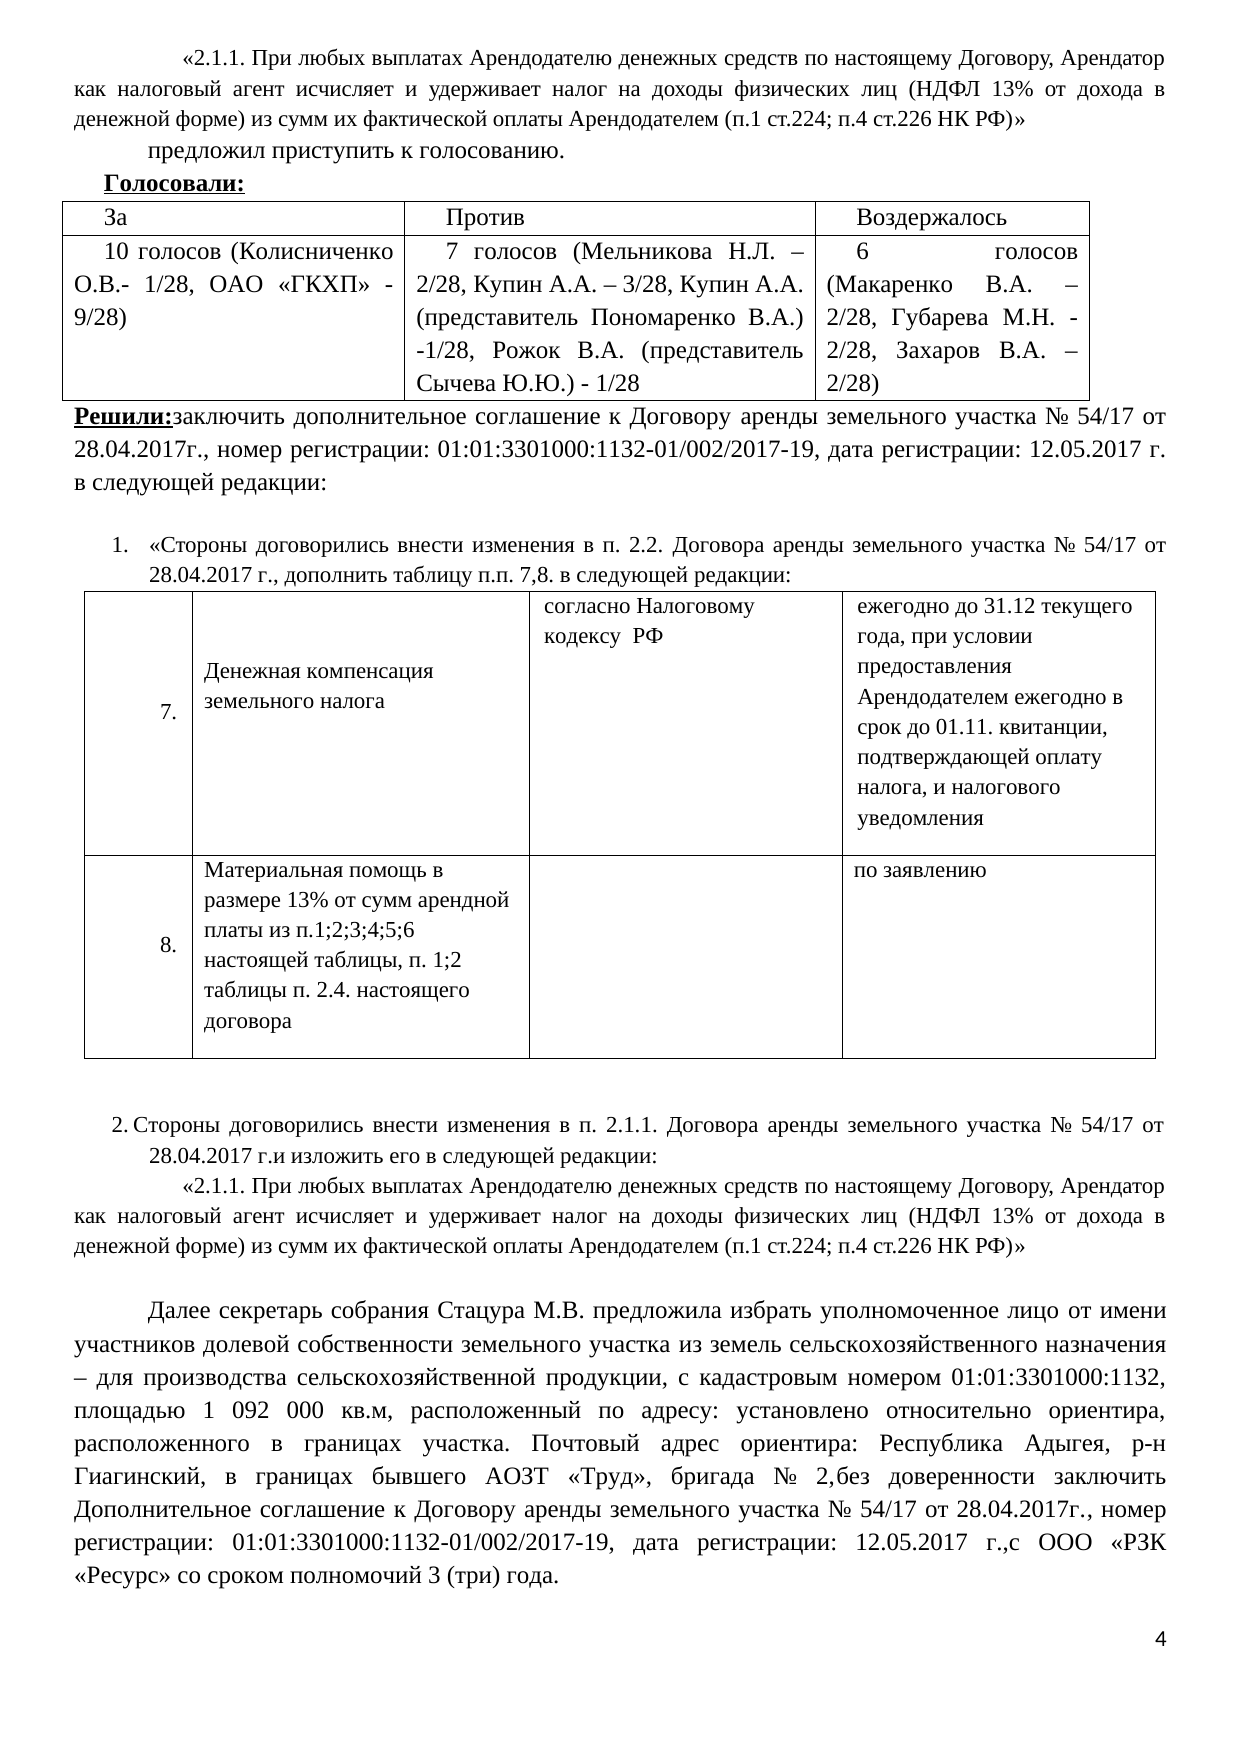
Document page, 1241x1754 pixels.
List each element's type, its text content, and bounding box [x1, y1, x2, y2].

table_cell 10 голосов (Колисниченко О.В.- 1/28, ОАО «ГКХП» - 9/28) [63, 236, 404, 400]
table_header Воздержалось [816, 202, 1089, 235]
text «2.1.1. При любых выплатах Арендодателю денежных средств по настоящему Договору, Арендатор как налоговый агент исчисляет и удерживает налог на доходы физических лиц (НДФЛ 13% от дохода в денежной форме) из сумм их фактической оплаты Арендодателем (п.1 ст.224; п.4 ст.226 НК РФ)» [74, 44, 1167, 131]
table_cell 8. [85, 856, 192, 1058]
table_header ежегодно до 31.12 текущего года, при условии предоставления Арендодателем ежегодно в срок до 01.11. квитанции, подтверждающей оплату налога, и налогового уведомления [843, 592, 1155, 855]
list «Стороны договорились внести изменения в п. 2.2. Договора аренды земельного участка № 54/17 от 28.04.2017 г., дополнить таблицу п.п. 7,8. в следующей редакции: [111, 531, 1167, 587]
table_cell 6 голосов (Макаренко В.А. – 2/28, Губарева М.Н. -2/28, Захаров В.А. – 2/28) [816, 236, 1089, 400]
table_cell 7 голосов (Мельникова Н.Л. – 2/28, Купин А.А. – 3/28, Купин А.А. (представитель Пономаренко В.А.) -1/28, Рожок В.А. (представитель Сычева Ю.Ю.) - 1/28 [405, 236, 815, 400]
table_header За [63, 202, 404, 235]
text Решили:заключить дополнительное соглашение к Договору аренды земельного участка № 54/17 от 28.04.2017г., номер регистрации: 01:01:3301000:1132-01/002/2017-19, дата регистрации: 12.05.2017 г. в следующей редакции: [74, 401, 1167, 496]
table_cell Материальная помощь в размере 13% от сумм арендной платы из п.1;2;3;4;5;6 настоящей таблицы, п. 1;2 таблицы п. 2.4. настоящего договора [193, 856, 529, 1058]
table_cell по заявлению [843, 856, 1155, 1058]
table_header Денежная компенсация земельного налога [193, 592, 529, 855]
text Далее секретарь собрания Стацура М.В. предложила избрать уполномоченное лицо от имени участников долевой собственности земельного участка из земель сельскохозяйственного назначения – для производства сельскохозяйственной продукции, с кадастровым номером 01:01:3301000:1132, площадью 1 092 000 кв.м, расположенный по адресу: установлено относительно ориентира, расположенного в границах участка. Почтовый адрес ориентира: Республика Адыгея, р-н Гиагинский, в границах бывшего АОЗТ «Труд», бригада № 2,без доверенности заключить Дополнительное соглашение к Договору аренды земельного участка № 54/17 от 28.04.2017г., номер регистрации: 01:01:3301000:1132-01/002/2017-19, дата регистрации: 12.05.2017 г.,с ООО «РЗК «Ресурс» со сроком полномочий 3 (три) года. [74, 1296, 1167, 1588]
text «2.1.1. При любых выплатах Арендодателю денежных средств по настоящему Договору, Арендатор как налоговый агент исчисляет и удерживает налог на доходы физических лиц (НДФЛ 13% от дохода в денежной форме) из сумм их фактической оплаты Арендодателем (п.1 ст.224; п.4 ст.226 НК РФ)» [74, 1172, 1167, 1259]
list Стороны договорились внести изменения в п. 2.1.1. Договора аренды земельного участка № 54/17 от 28.04.2017 г.и изложить его в следующей редакции: [111, 1112, 1167, 1168]
text Голосовали: [74, 168, 1167, 197]
table_header 7. [85, 592, 192, 855]
table_header Против [405, 202, 815, 235]
table_header согласно Налоговому кодексу РФ [530, 592, 842, 855]
text предложил приступить к голосованию. [74, 135, 1167, 164]
table_cell [530, 856, 842, 1058]
